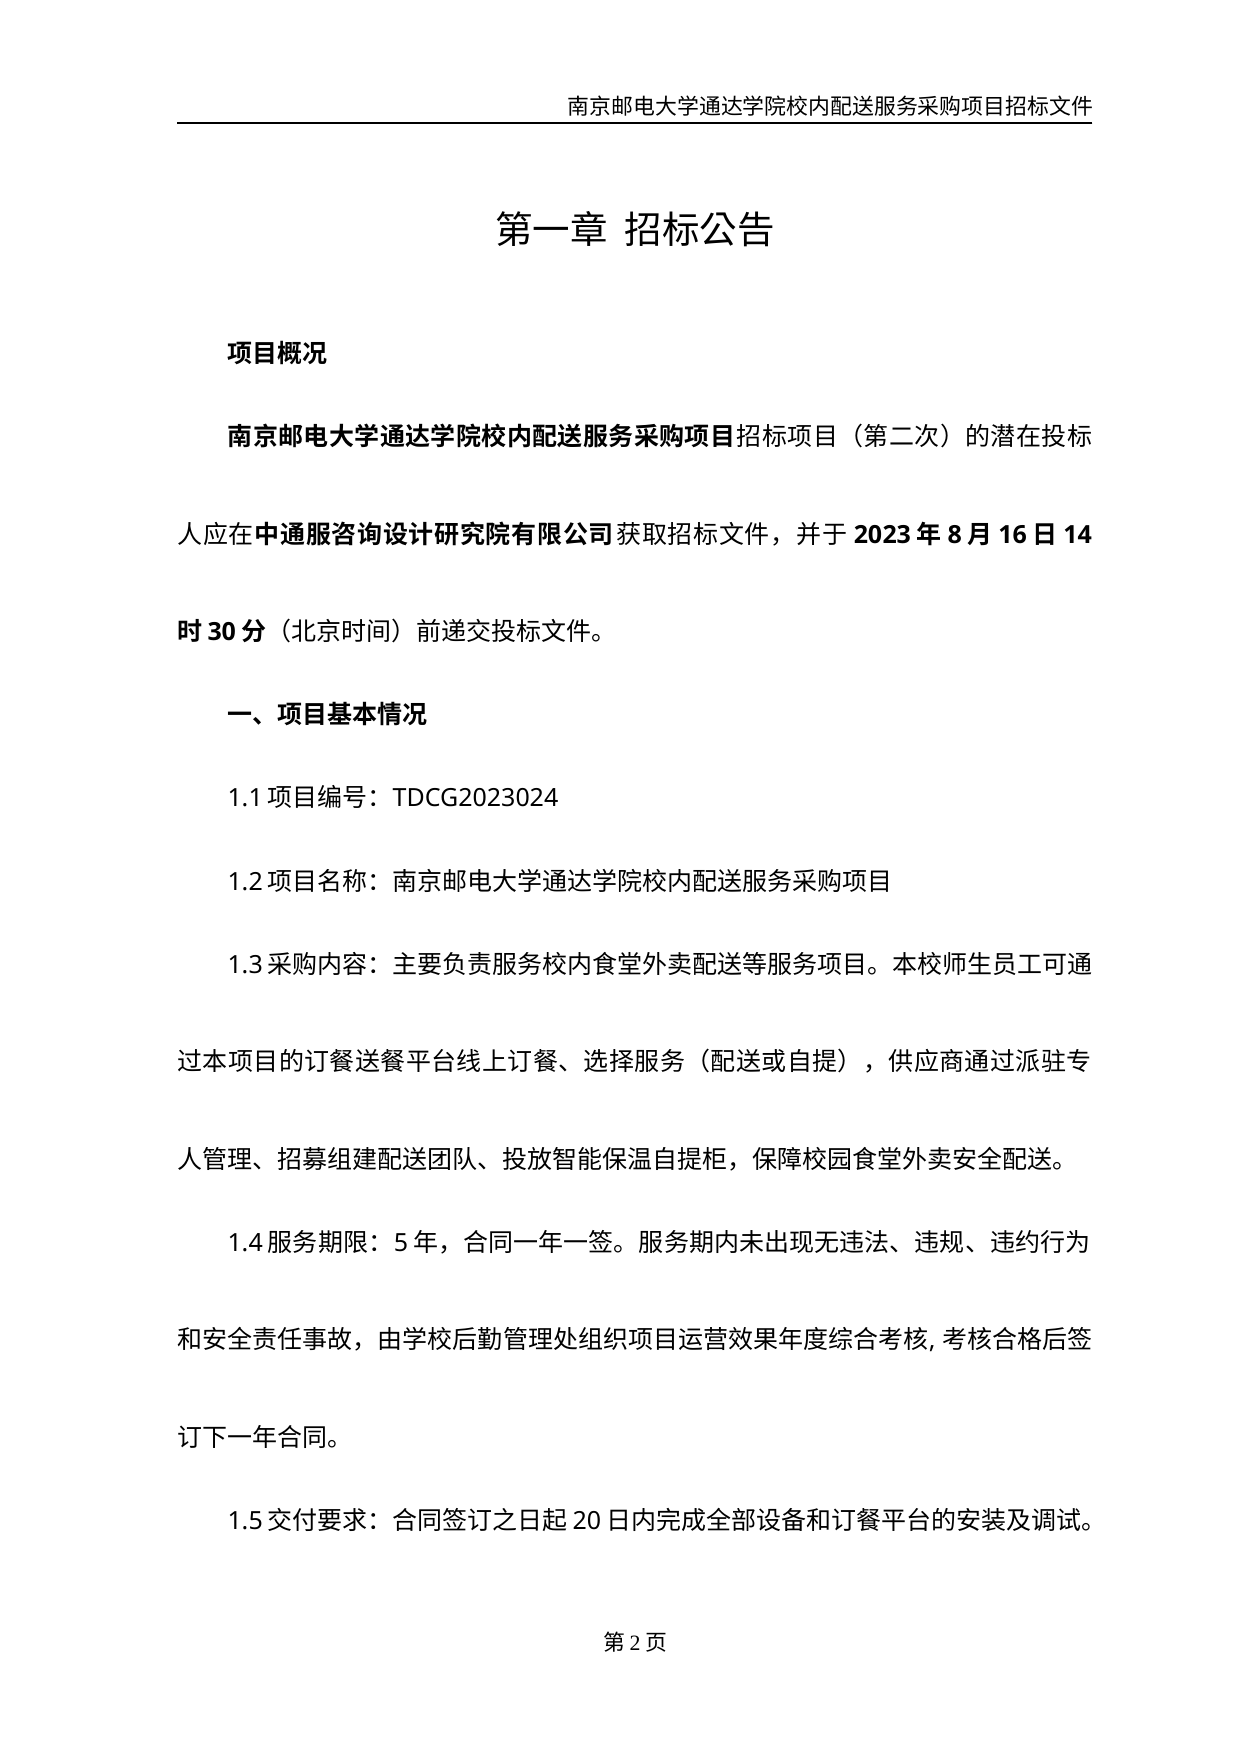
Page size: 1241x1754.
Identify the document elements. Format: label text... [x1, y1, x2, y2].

text 项目概况 [177, 319, 1092, 384]
text 1.5交付要求：合同签订之日起20日内完成全部设备和订餐平台的安装及调试。 [177, 1486, 1092, 1551]
text 1.2项目名称：南京邮电大学通达学院校内配送服务采购项目 [177, 847, 1092, 912]
text 一、项目基本情况 [177, 680, 1092, 745]
text 1.4服务期限：5年，合同一年一签。服务期内未出现无违法、违规、违约行为和安全责任事故，由学校后勤管理处组织项目运营效果年度综合考核, 考核合格后签订下一年合同。 [177, 1208, 1092, 1468]
text 1.1项目编号：TDCG2023024 [177, 763, 1092, 828]
text 1.3采购内容：主要负责服务校内食堂外卖配送等服务项目。本校师生员工可通过本项目的订餐送餐平台线上订餐、选择服务（配送或自提），供应商通过派驻专人管理、招募组建配送团队、投放智能保温自提柜，保障校园食堂外卖安全配送。 [177, 930, 1092, 1190]
text 南京邮电大学通达学院校内配送服务采购项目招标项目（第二次）的潜在投标人应在中通服咨询设计研究院有限公司获取招标文件，并于2023年8月16日14时30分（北京时间）前递交投标文件。 [177, 402, 1092, 662]
text 第一章 招标公告 [177, 194, 1092, 259]
